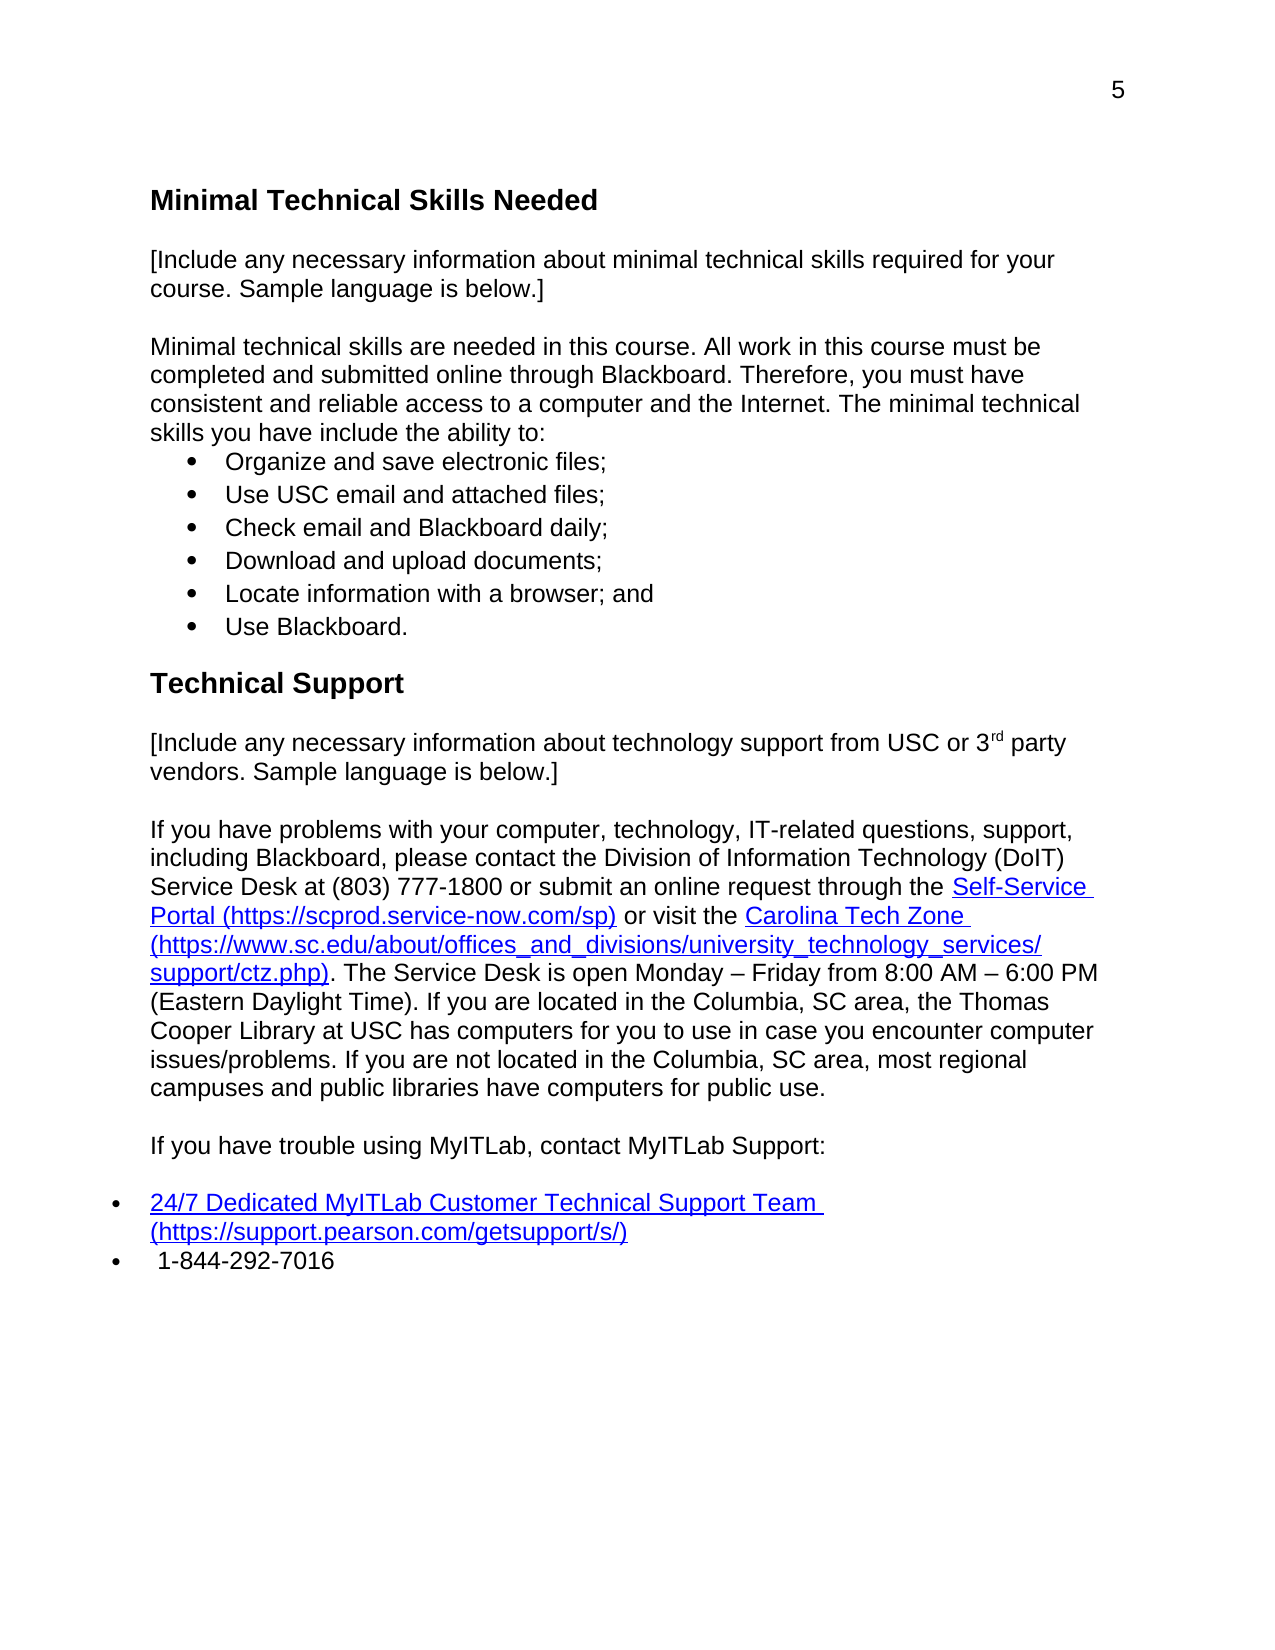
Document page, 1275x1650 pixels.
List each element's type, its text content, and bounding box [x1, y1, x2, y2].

subtitle Minimal Technical Skills Needed [150, 183, 1125, 216]
list 1-844-292-7016 [112, 1246, 1125, 1274]
list Use USC email and attached files; [187, 479, 1125, 508]
text Minimal technical skills are needed in this course. All work in this course must be completed and submitted online through Blackboard. Therefore, you must have consistent and reliable access to a computer and the Internet. The minimal technical skills you have include the ability to: [150, 331, 1125, 446]
list Check email and Blackboard daily; [187, 513, 1125, 542]
text If you have trouble using MyITLab, contact MyITLab Support: [150, 1131, 1125, 1159]
list Download and upload documents; [187, 546, 1125, 575]
text If you have problems with your computer, technology, IT-related questions, support, including Blackboard, please contact the Division of Information Technology (DoIT) Service Desk at (803) 777-1800 or submit an online request through the Self-Service Portal (https://scprod.service-now.com/sp) or visit the Carolina Tech Zone (https://www.sc.edu/about/offices_and_divisions/university_technology_services/support/ctz.php). The Service Desk is open Monday – Friday from 8:00 AM – 6:00 PM (Eastern Daylight Time). If you are located in the Columbia, SC area, the Thomas Cooper Library at USC has computers for you to use in case you encounter computer issues/problems. If you are not located in the Columbia, SC area, most regional campuses and public libraries have computers for public use. [150, 814, 1125, 1102]
list Use Blackboard. [187, 612, 1125, 641]
text [Include any necessary information about minimal technical skills required for your course. Sample language is below.] [150, 245, 1125, 303]
list Organize and save electronic files; [187, 446, 1125, 475]
subtitle Technical Support [150, 666, 1125, 699]
list Locate information with a browser; and [187, 579, 1125, 608]
text [Include any necessary information about technology support from USC or 3rd party vendors. Sample language is below.] [150, 728, 1125, 786]
list 24/7 Dedicated MyITLab Customer Technical Support Team (https://support.pearson.com/getsupport/s/) [112, 1188, 1125, 1246]
